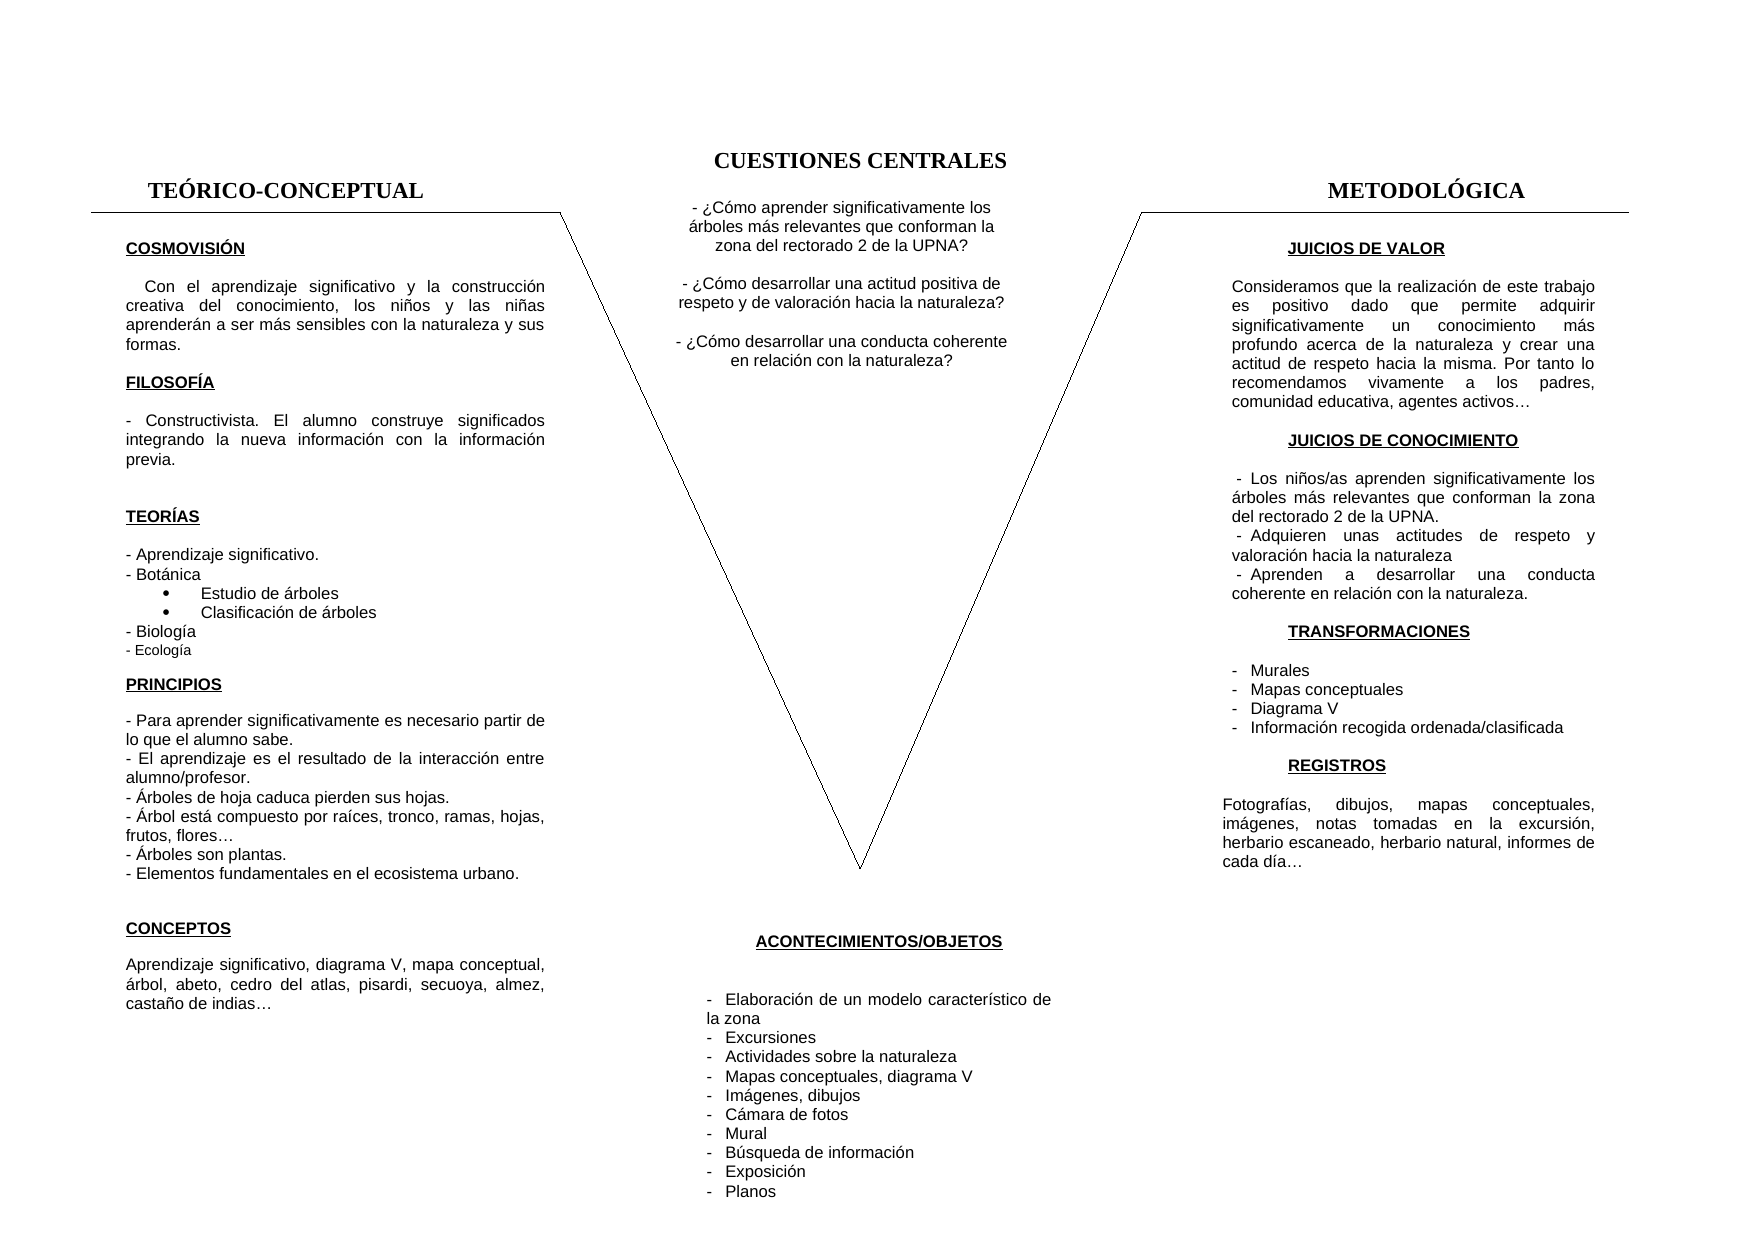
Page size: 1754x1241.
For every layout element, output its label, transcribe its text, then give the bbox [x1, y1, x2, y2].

text TEÓRICO-CONCEPTUAL METODOLÓGICA [148, 177, 654, 203]
text TEÓRICO-CONCEPTUAL METODOLÓGICA [1029, 177, 1606, 203]
